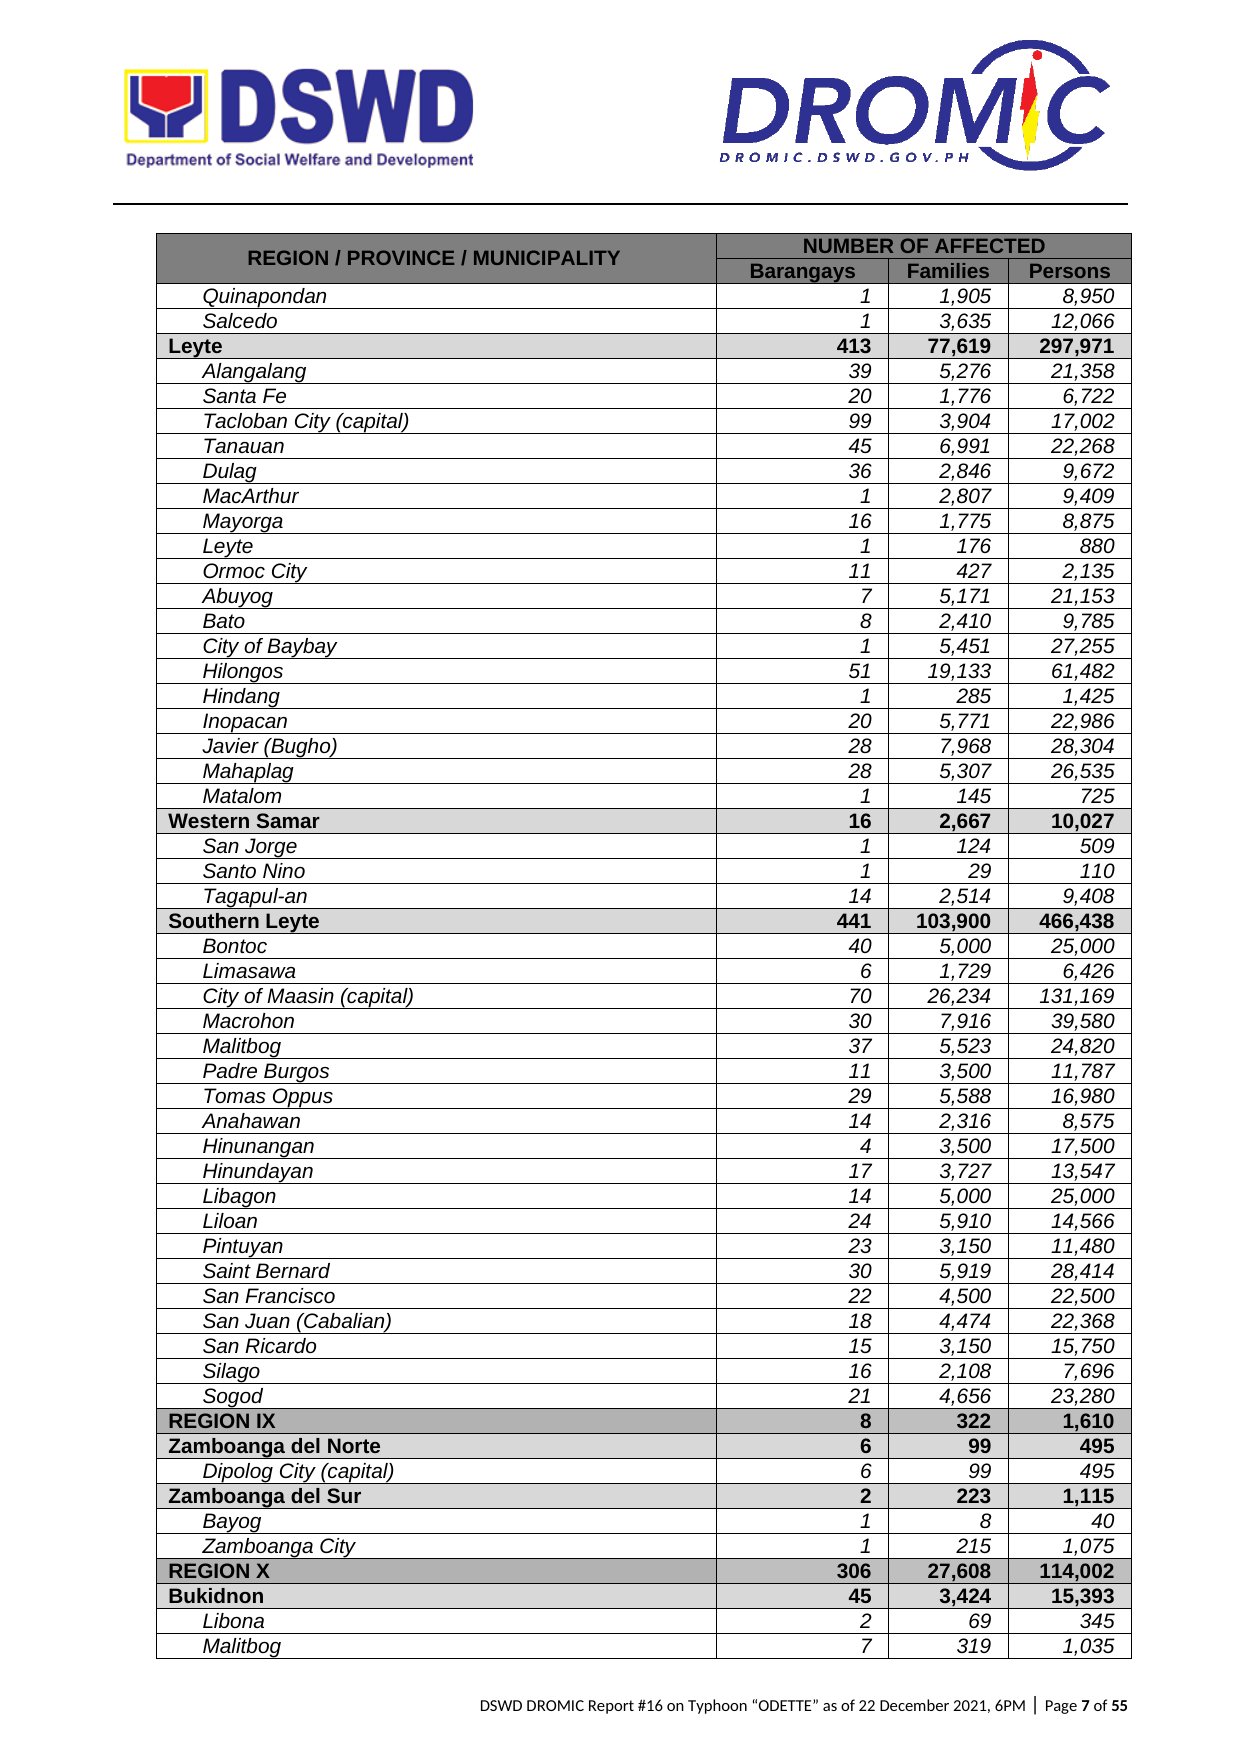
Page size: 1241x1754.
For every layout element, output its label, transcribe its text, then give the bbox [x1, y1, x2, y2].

table_cell 3,635 [889, 309, 1008, 333]
table_cell Ormoc City [191, 559, 716, 583]
table_cell 3,150 [889, 1334, 1008, 1358]
table_cell Hinunangan [191, 1134, 716, 1158]
table_cell San Ricardo [191, 1334, 716, 1358]
table_cell 5,000 [889, 934, 1008, 958]
table_cell Leyte [157, 334, 716, 358]
table_cell Barangays [717, 259, 888, 283]
table_cell 16 [717, 1359, 888, 1383]
table_cell 28 [717, 734, 888, 758]
table_cell 124 [889, 834, 1008, 858]
table_cell 2 [717, 1484, 888, 1508]
table_cell [157, 559, 191, 583]
table_cell Santa Fe [191, 384, 716, 408]
table_cell Mayorga [191, 509, 716, 533]
table_cell Southern Leyte [157, 909, 716, 933]
table_cell 11 [717, 1059, 888, 1083]
table_cell 7 [717, 584, 888, 608]
table_cell 18 [717, 1309, 888, 1333]
table_cell Padre Burgos [191, 1059, 716, 1083]
table_cell [157, 1259, 191, 1283]
table_cell [157, 1134, 191, 1158]
table_cell 29 [889, 859, 1008, 883]
table_cell Bontoc [191, 934, 716, 958]
table_cell 2,846 [889, 459, 1008, 483]
table_cell 1 [717, 634, 888, 658]
table_cell 9,785 [1009, 609, 1131, 633]
table_cell 51 [717, 659, 888, 683]
table_cell 36 [717, 459, 888, 483]
table_cell 2,807 [889, 484, 1008, 508]
table_cell [157, 1109, 191, 1133]
table_cell 5,910 [889, 1209, 1008, 1233]
table_cell [157, 1059, 191, 1083]
table_cell 880 [1009, 534, 1131, 558]
table_cell 20 [717, 709, 888, 733]
table_cell [157, 1159, 191, 1183]
table_cell Mahaplag [191, 759, 716, 783]
table_cell Families [889, 259, 1008, 283]
table_cell 16 [717, 509, 888, 533]
table_cell 40 [717, 934, 888, 958]
table_cell 5,919 [889, 1259, 1008, 1283]
table_cell [157, 1509, 191, 1533]
table_cell Zamboanga del Sur [157, 1484, 716, 1508]
table_cell 1 [717, 859, 888, 883]
table_cell 509 [1009, 834, 1131, 858]
table_cell Liloan [191, 1209, 716, 1233]
table_cell 11 [717, 559, 888, 583]
table_cell 5,451 [889, 634, 1008, 658]
table_cell [157, 1309, 191, 1333]
table_cell 306 [717, 1559, 888, 1583]
table_cell 5,588 [889, 1084, 1008, 1108]
table_cell [157, 884, 191, 908]
table_cell 15,393 [1009, 1584, 1131, 1608]
table_cell 1,115 [1009, 1484, 1131, 1508]
table_cell [157, 434, 191, 458]
table_cell 37 [717, 1034, 888, 1058]
table_cell 6,991 [889, 434, 1008, 458]
table_cell Anahawan [191, 1109, 716, 1133]
table_cell 3,727 [889, 1159, 1008, 1183]
table_cell San Francisco [191, 1284, 716, 1308]
table_cell City of Baybay [191, 634, 716, 658]
table_cell 1 [717, 1534, 888, 1558]
table_cell 8,875 [1009, 509, 1131, 533]
table_cell 6,426 [1009, 959, 1131, 983]
table_cell 3,424 [889, 1584, 1008, 1608]
table_cell 427 [889, 559, 1008, 583]
table_cell 8,575 [1009, 1109, 1131, 1133]
table_cell Sogod [191, 1384, 716, 1408]
table_cell 17,002 [1009, 409, 1131, 433]
table_cell [157, 1384, 191, 1408]
table_cell 28 [717, 759, 888, 783]
table_cell 4 [717, 1134, 888, 1158]
table_cell [157, 859, 191, 883]
table_cell 103,900 [889, 909, 1008, 933]
table_cell 3,500 [889, 1134, 1008, 1158]
table_cell 1 [717, 284, 888, 308]
table_cell 22,268 [1009, 434, 1131, 458]
table_cell [157, 1359, 191, 1383]
table_cell Santo Nino [191, 859, 716, 883]
table_cell 1,729 [889, 959, 1008, 983]
table_cell Hinundayan [191, 1159, 716, 1183]
table_cell [157, 984, 191, 1008]
table_cell 495 [1009, 1434, 1131, 1458]
table_cell 441 [717, 909, 888, 933]
table_cell 345 [1009, 1609, 1131, 1633]
table_cell 29 [717, 1084, 888, 1108]
table_cell [157, 1184, 191, 1208]
table_cell 1 [717, 784, 888, 808]
table_cell Alangalang [191, 359, 716, 383]
table_cell Bukidnon [157, 1584, 716, 1608]
table_cell 17 [717, 1159, 888, 1183]
table_cell [157, 784, 191, 808]
table_cell 2,667 [889, 809, 1008, 833]
table_cell Macrohon [191, 1009, 716, 1033]
table_cell Dipolog City (capital) [191, 1459, 716, 1483]
table_cell 77,619 [889, 334, 1008, 358]
table_cell Javier (Bugho) [191, 734, 716, 758]
table_cell 5,171 [889, 584, 1008, 608]
table_cell 23,280 [1009, 1384, 1131, 1408]
table_cell MacArthur [191, 484, 716, 508]
table_cell San Juan (Cabalian) [191, 1309, 716, 1333]
table_cell 69 [889, 1609, 1008, 1633]
table_cell 15 [717, 1334, 888, 1358]
table_cell Zamboanga del Norte [157, 1434, 716, 1458]
table_cell 3,904 [889, 409, 1008, 433]
table_cell 16 [717, 809, 888, 833]
table_cell 1 [717, 1509, 888, 1533]
table_cell 285 [889, 684, 1008, 708]
table_cell 10,027 [1009, 809, 1131, 833]
table_cell 6 [717, 1459, 888, 1483]
table_cell 223 [889, 1484, 1008, 1508]
table_cell 24,820 [1009, 1034, 1131, 1058]
table_cell 1 [717, 309, 888, 333]
table_cell 28,304 [1009, 734, 1131, 758]
table_cell 2,410 [889, 609, 1008, 633]
table_cell 7,916 [889, 1009, 1008, 1033]
table_cell 2,316 [889, 1109, 1008, 1133]
table_cell 297,971 [1009, 334, 1131, 358]
table_cell 39,580 [1009, 1009, 1131, 1033]
table_cell 9,408 [1009, 884, 1131, 908]
table_cell Malitbog [191, 1634, 716, 1658]
table_cell 45 [717, 1584, 888, 1608]
table_cell 1,776 [889, 384, 1008, 408]
table_cell 1,035 [1009, 1634, 1131, 1658]
table_cell 319 [889, 1634, 1008, 1658]
table_cell 45 [717, 434, 888, 458]
table_cell [157, 834, 191, 858]
table_cell 5,523 [889, 1034, 1008, 1058]
picture [112, 65, 487, 173]
table_cell 8 [889, 1509, 1008, 1533]
table_cell 5,771 [889, 709, 1008, 733]
table_cell 6,722 [1009, 384, 1131, 408]
table_cell 11,787 [1009, 1059, 1131, 1083]
table_cell 22 [717, 1284, 888, 1308]
table_cell Saint Bernard [191, 1259, 716, 1283]
table_cell [157, 284, 191, 308]
table_cell [157, 1084, 191, 1108]
table_cell 725 [1009, 784, 1131, 808]
table_cell [157, 359, 191, 383]
table_cell 176 [889, 534, 1008, 558]
table_cell Zamboanga City [191, 1534, 716, 1558]
table_cell 27,608 [889, 1559, 1008, 1583]
table_cell Dulag [191, 459, 716, 483]
table_cell Bayog [191, 1509, 716, 1533]
table_cell [157, 959, 191, 983]
table_cell Abuyog [191, 584, 716, 608]
table_cell 1 [717, 684, 888, 708]
table_cell 16,980 [1009, 1084, 1131, 1108]
table_cell [157, 309, 191, 333]
table_cell 24 [717, 1209, 888, 1233]
table_cell City of Maasin (capital) [191, 984, 716, 1008]
table_cell 3,500 [889, 1059, 1008, 1083]
table_cell 21 [717, 1384, 888, 1408]
table_cell [157, 759, 191, 783]
table_cell 1 [717, 834, 888, 858]
table_cell 5,307 [889, 759, 1008, 783]
table_cell 4,656 [889, 1384, 1008, 1408]
table_cell [157, 1284, 191, 1308]
table_cell Silago [191, 1359, 716, 1383]
table_cell 9,409 [1009, 484, 1131, 508]
table_cell [157, 1534, 191, 1558]
table_cell 99 [717, 409, 888, 433]
table_cell 26,535 [1009, 759, 1131, 783]
table_cell [157, 1459, 191, 1483]
table_cell 99 [889, 1434, 1008, 1458]
table_cell REGION X [157, 1559, 716, 1583]
table_cell 6 [717, 959, 888, 983]
table_cell 25,000 [1009, 934, 1131, 958]
table_cell 466,438 [1009, 909, 1131, 933]
table_cell Tacloban City (capital) [191, 409, 716, 433]
table_cell 131,169 [1009, 984, 1131, 1008]
table_cell 8 [717, 609, 888, 633]
table_cell 14 [717, 1184, 888, 1208]
table_cell [157, 659, 191, 683]
table_cell 110 [1009, 859, 1131, 883]
table_cell Limasawa [191, 959, 716, 983]
table_cell 215 [889, 1534, 1008, 1558]
table_cell Salcedo [191, 309, 716, 333]
table_cell [157, 1334, 191, 1358]
table_cell 322 [889, 1409, 1008, 1433]
table_cell 5,000 [889, 1184, 1008, 1208]
table_cell 11,480 [1009, 1234, 1131, 1258]
table_cell Libona [191, 1609, 716, 1633]
table_cell 1 [717, 484, 888, 508]
table_cell Tagapul-an [191, 884, 716, 908]
table_header NUMBER OF AFFECTED [717, 234, 1131, 258]
table_cell [157, 1609, 191, 1633]
table_cell Quinapondan [191, 284, 716, 308]
table_cell 21,153 [1009, 584, 1131, 608]
table_cell REGION IX [157, 1409, 716, 1433]
table_cell 30 [717, 1009, 888, 1033]
table_cell 3,150 [889, 1234, 1008, 1258]
table_cell 21,358 [1009, 359, 1131, 383]
table_cell Tanauan [191, 434, 716, 458]
table_cell 26,234 [889, 984, 1008, 1008]
table_cell 9,672 [1009, 459, 1131, 483]
table_cell [157, 509, 191, 533]
table_cell [157, 409, 191, 433]
table_cell [157, 534, 191, 558]
table_cell 2 [717, 1609, 888, 1633]
table_header REGION / PROVINCE / MUNICIPALITY [157, 234, 716, 283]
table_cell Tomas Oppus [191, 1084, 716, 1108]
table_cell 145 [889, 784, 1008, 808]
table_cell 99 [889, 1459, 1008, 1483]
table_cell 14 [717, 884, 888, 908]
table_cell [157, 609, 191, 633]
picture [676, 39, 1149, 171]
table_cell 61,482 [1009, 659, 1131, 683]
table_cell San Jorge [191, 834, 716, 858]
table_cell Persons [1009, 259, 1131, 283]
table_cell Libagon [191, 1184, 716, 1208]
table_cell 8 [717, 1409, 888, 1433]
table_cell 17,500 [1009, 1134, 1131, 1158]
table_cell 23 [717, 1234, 888, 1258]
table_cell 114,002 [1009, 1559, 1131, 1583]
table_cell Malitbog [191, 1034, 716, 1058]
table_cell 15,750 [1009, 1334, 1131, 1358]
table_cell [157, 934, 191, 958]
table_cell Matalom [191, 784, 716, 808]
table_cell 5,276 [889, 359, 1008, 383]
table_cell 14 [717, 1109, 888, 1133]
table_cell [157, 634, 191, 658]
table_cell [157, 1209, 191, 1233]
table_cell 1,905 [889, 284, 1008, 308]
table_cell Inopacan [191, 709, 716, 733]
table_cell 1,610 [1009, 1409, 1131, 1433]
table_cell 1 [717, 534, 888, 558]
table_cell 40 [1009, 1509, 1131, 1533]
table_cell Hilongos [191, 659, 716, 683]
table_cell 39 [717, 359, 888, 383]
table_cell 7 [717, 1634, 888, 1658]
table_cell [157, 1009, 191, 1033]
table_cell 14,566 [1009, 1209, 1131, 1233]
table_cell Leyte [191, 534, 716, 558]
table_cell Western Samar [157, 809, 716, 833]
table_cell 20 [717, 384, 888, 408]
table_cell 13,547 [1009, 1159, 1131, 1183]
table_cell [157, 1234, 191, 1258]
table_cell [157, 384, 191, 408]
table_cell 12,066 [1009, 309, 1131, 333]
table_cell 413 [717, 334, 888, 358]
table_cell 28,414 [1009, 1259, 1131, 1283]
table_cell 7,968 [889, 734, 1008, 758]
table_cell 1,775 [889, 509, 1008, 533]
table_cell [157, 709, 191, 733]
table_cell 25,000 [1009, 1184, 1131, 1208]
table_cell 1,075 [1009, 1534, 1131, 1558]
table_cell 4,500 [889, 1284, 1008, 1308]
table_cell [157, 1034, 191, 1058]
table_cell 27,255 [1009, 634, 1131, 658]
table_cell 2,135 [1009, 559, 1131, 583]
table_cell [157, 1634, 191, 1658]
table_cell 19,133 [889, 659, 1008, 683]
table_cell 6 [717, 1434, 888, 1458]
table_cell [157, 584, 191, 608]
table_cell [157, 459, 191, 483]
table_cell [157, 734, 191, 758]
table_cell 22,368 [1009, 1309, 1131, 1333]
table_cell 70 [717, 984, 888, 1008]
table_cell [157, 484, 191, 508]
table_cell 1,425 [1009, 684, 1131, 708]
table_cell [157, 684, 191, 708]
table_cell 22,500 [1009, 1284, 1131, 1308]
table_cell Pintuyan [191, 1234, 716, 1258]
table_cell Hindang [191, 684, 716, 708]
table_cell 7,696 [1009, 1359, 1131, 1383]
table_cell 4,474 [889, 1309, 1008, 1333]
table_cell 30 [717, 1259, 888, 1283]
table_cell 8,950 [1009, 284, 1131, 308]
table_cell 2,514 [889, 884, 1008, 908]
table_cell 2,108 [889, 1359, 1008, 1383]
table_cell Bato [191, 609, 716, 633]
table_cell 22,986 [1009, 709, 1131, 733]
table_cell 495 [1009, 1459, 1131, 1483]
